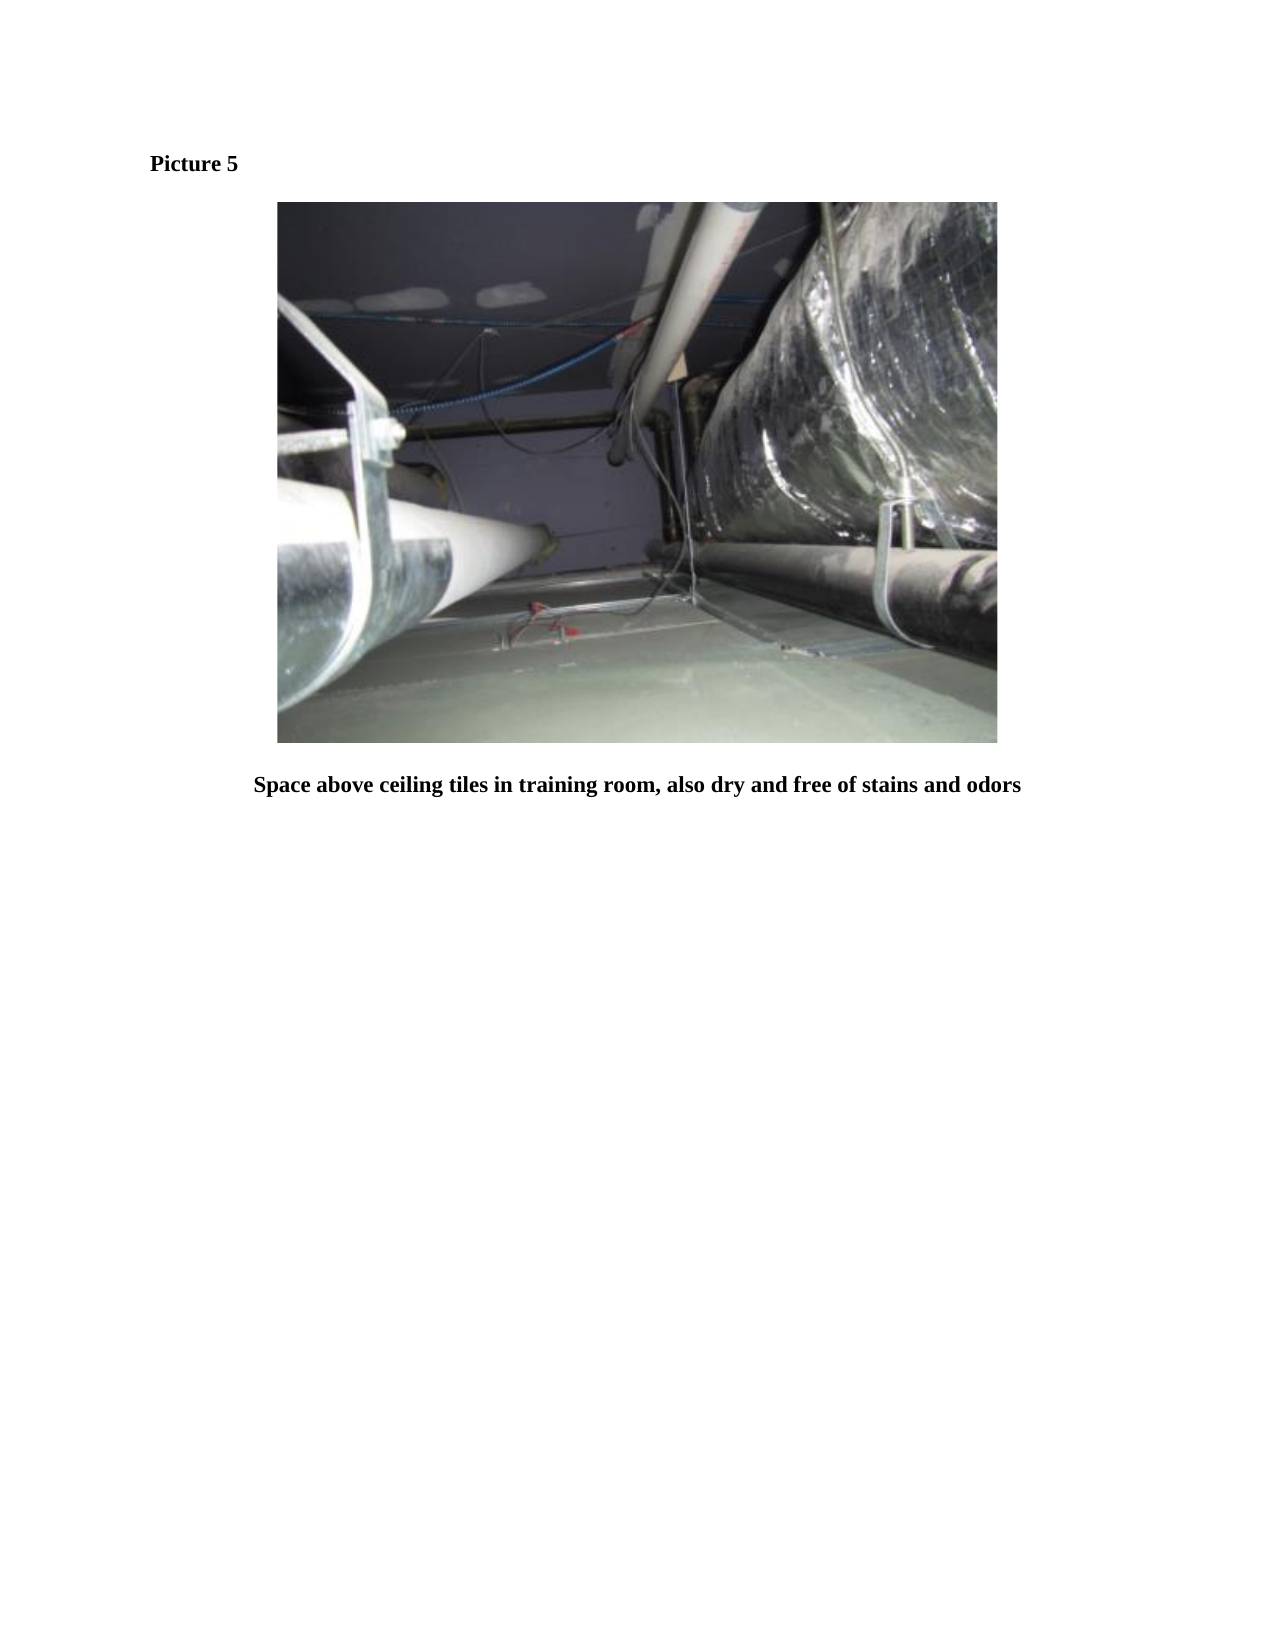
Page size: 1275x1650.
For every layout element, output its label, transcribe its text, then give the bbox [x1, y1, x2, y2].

text Space above ceiling tiles in training room, also dry and free of stains and odors [150, 771, 1125, 798]
picture [277, 202, 998, 743]
text Picture 5 [150, 150, 1125, 176]
